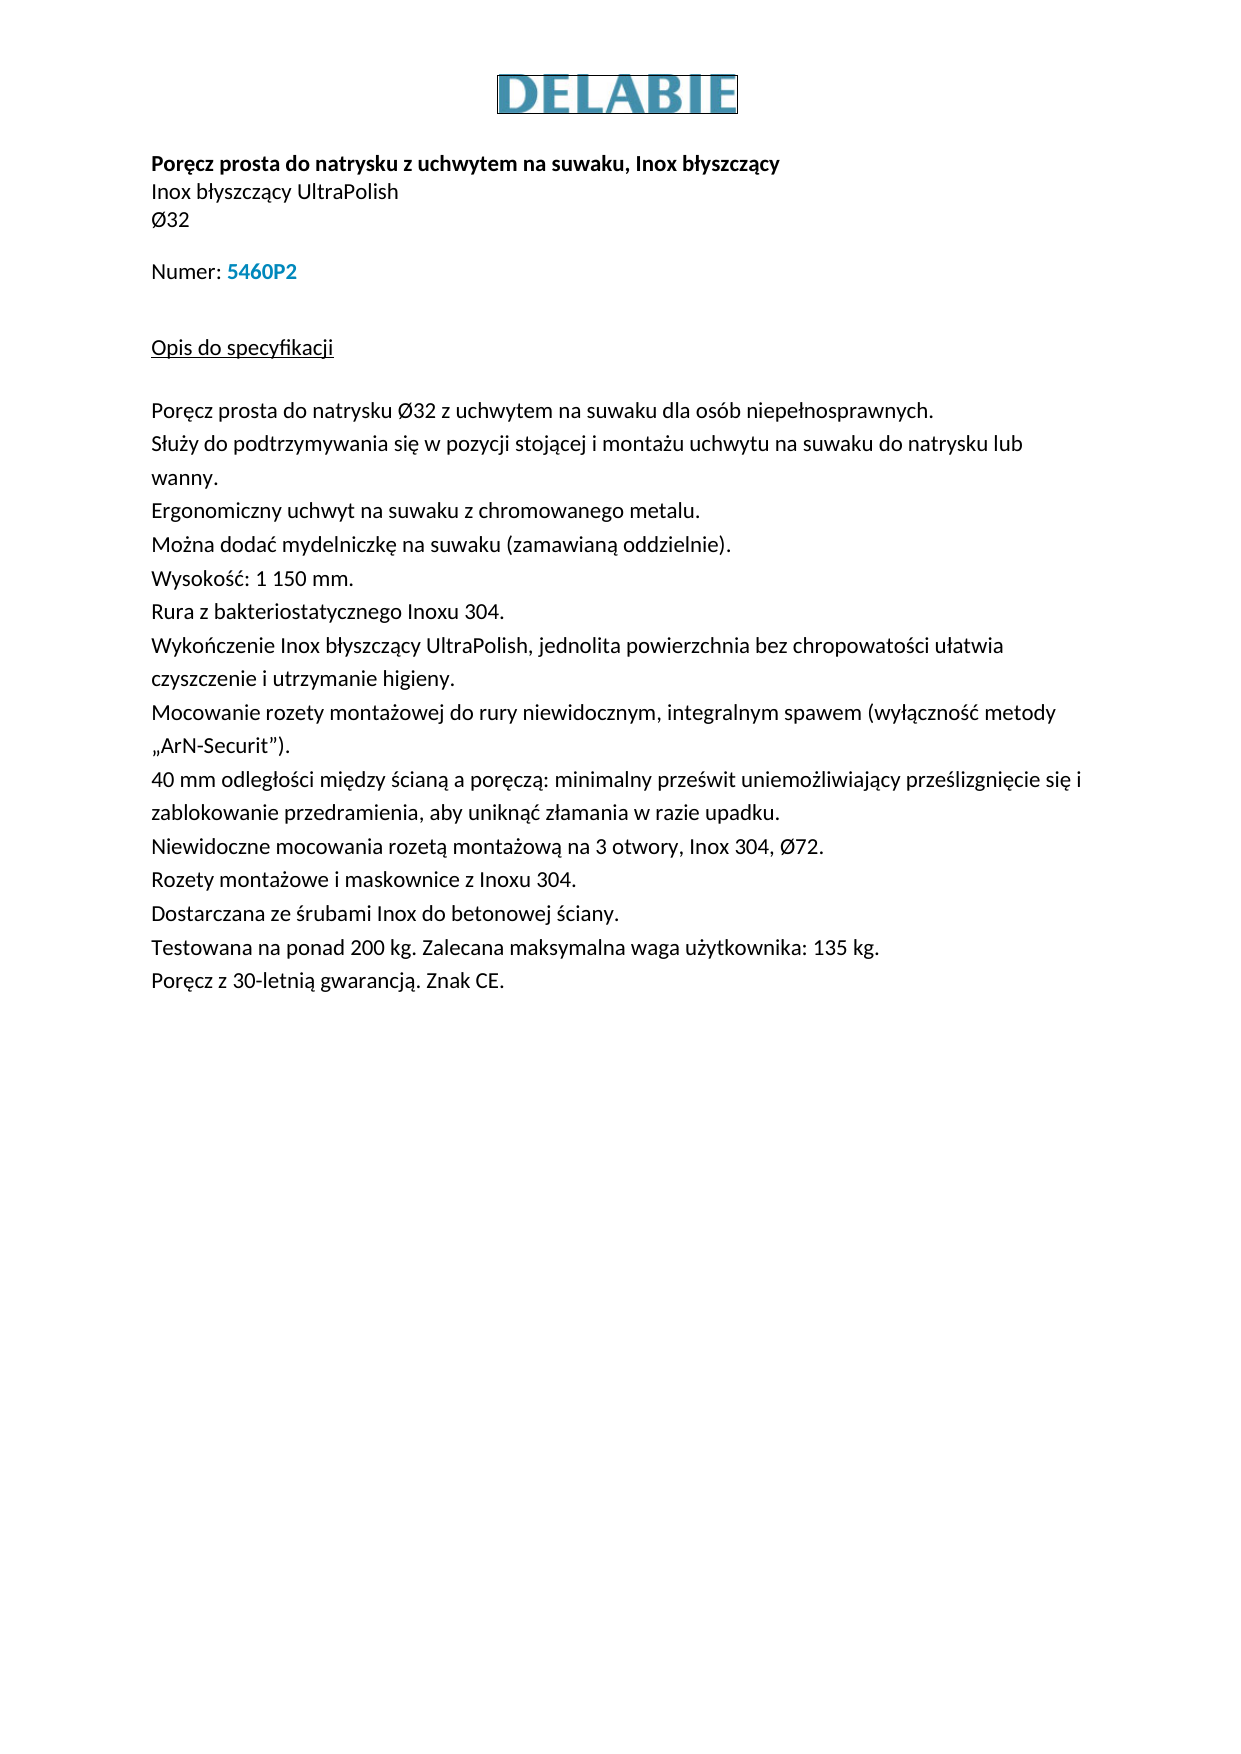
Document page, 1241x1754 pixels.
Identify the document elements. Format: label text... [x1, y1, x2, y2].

text Wykończenie Inox błyszczący UltraPolish, jednolita powierzchnia bez chropowatości ułatwia czyszczenie i utrzymanie higieny. [151, 631, 1084, 692]
text Poręcz prosta do natrysku z uchwytem na suwaku, Inox błyszczący [151, 149, 1084, 177]
text Inox błyszczący UltraPolish [151, 177, 1084, 205]
text Wysokość: 1 150 mm. [151, 564, 1084, 592]
text 40 mm odległości między ścianą a poręczą: minimalny prześwit uniemożliwiający prześlizgnięcie się i zablokowanie przedramienia, aby uniknąć złamania w razie upadku. [151, 765, 1084, 827]
text Poręcz prosta do natrysku Ø32 z uchwytem na suwaku dla osób niepełnosprawnych. [151, 396, 1084, 424]
picture [498, 76, 737, 113]
text Opis do specyfikacji [151, 333, 1084, 361]
text Można dodać mydelniczkę na suwaku (zamawianą oddzielnie). [151, 530, 1084, 558]
text Dostarczana ze śrubami Inox do betonowej ściany. [151, 899, 1084, 927]
text Numer: 5460P2 [151, 257, 1084, 285]
text Rura z bakteriostatycznego Inoxu 304. [151, 597, 1084, 625]
text Służy do podtrzymywania się w pozycji stojącej i montażu uchwytu na suwaku do natrysku lub wanny. [151, 429, 1084, 491]
text Poręcz z 30-letnią gwarancją. Znak CE. [151, 966, 1084, 994]
text Rozety montażowe i maskownice z Inoxu 304. [151, 866, 1084, 894]
text Ergonomiczny uchwyt na suwaku z chromowanego metalu. [151, 497, 1084, 525]
text Testowana na ponad 200 kg. Zalecana maksymalna waga użytkownika: 135 kg. [151, 933, 1084, 961]
text Ø32 [151, 205, 1084, 233]
text Niewidoczne mocowania rozetą montażową na 3 otwory, Inox 304, Ø72. [151, 832, 1084, 860]
text Mocowanie rozety montażowej do rury niewidocznym, integralnym spawem (wyłączność metody „ArN-Securit”). [151, 698, 1084, 759]
